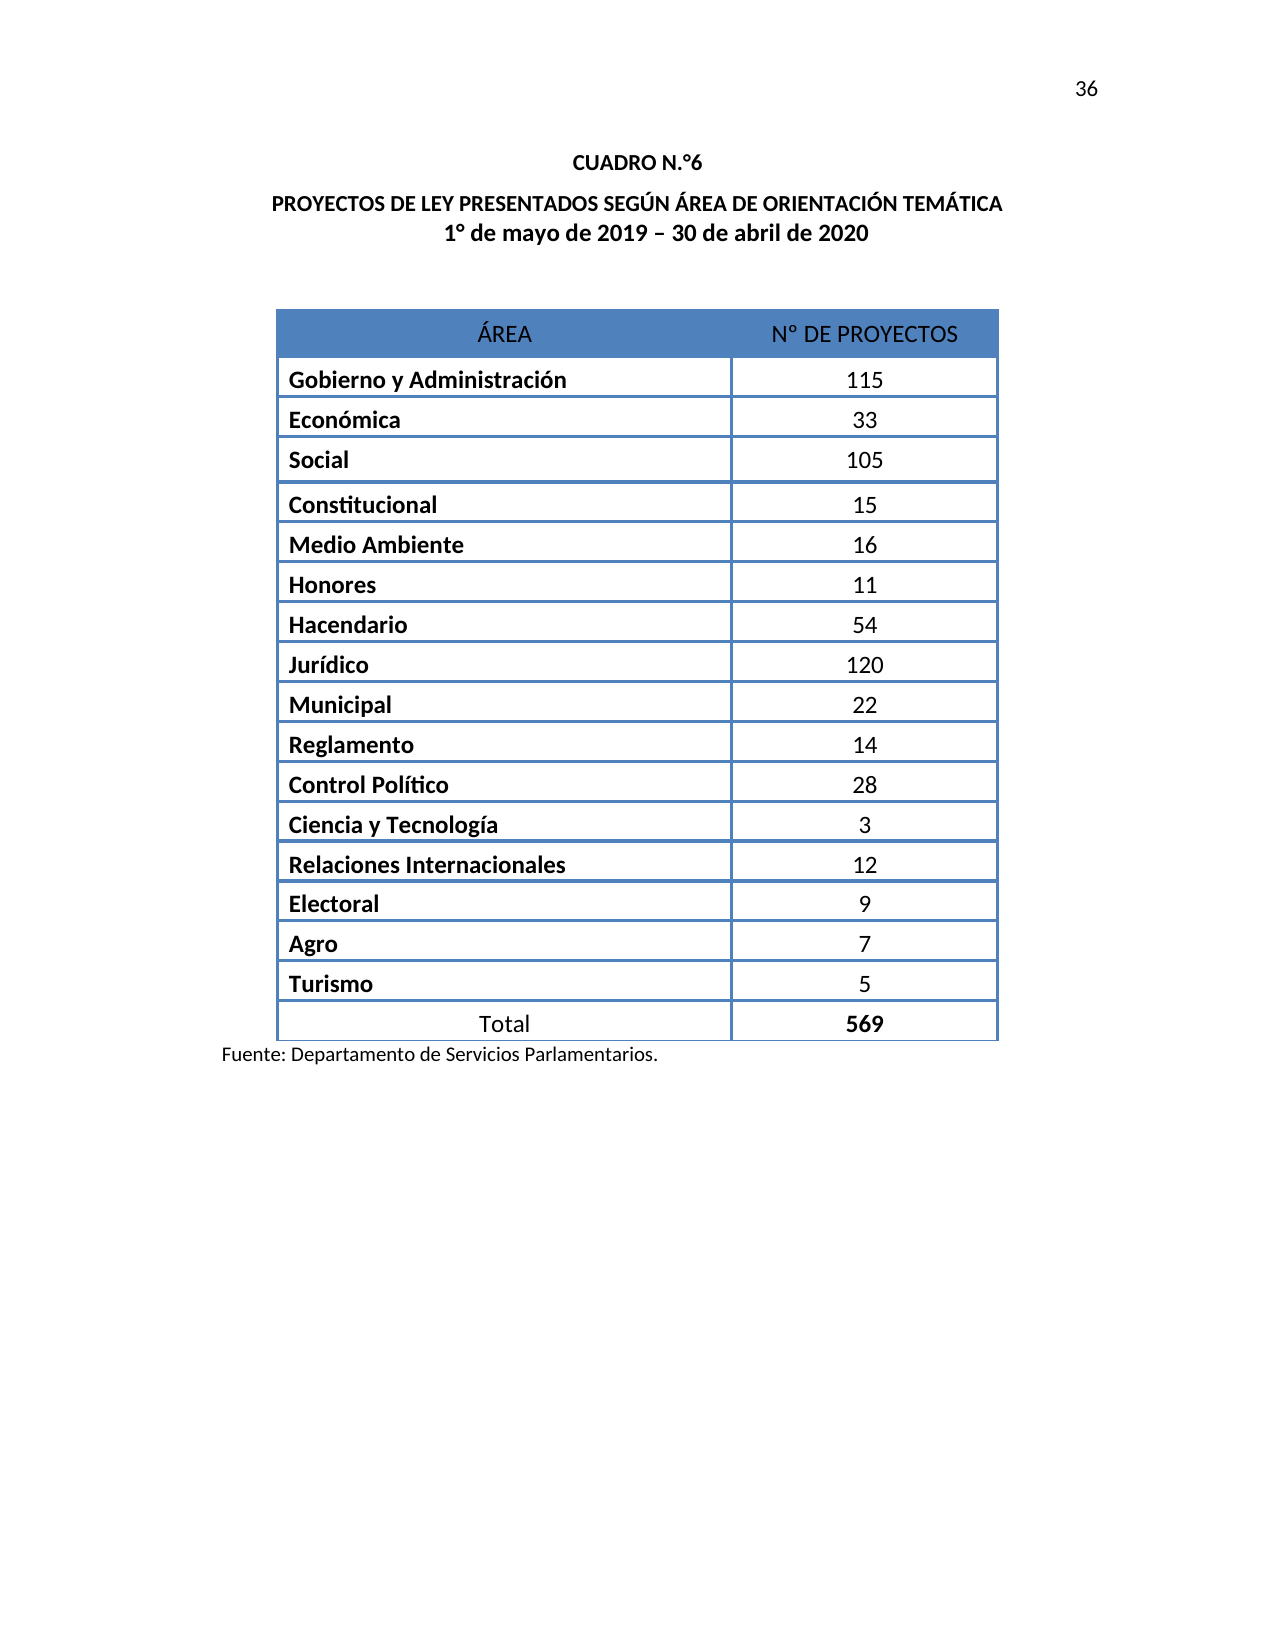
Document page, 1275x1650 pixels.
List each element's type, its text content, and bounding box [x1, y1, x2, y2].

table_cell 5 [733, 962, 996, 999]
table_cell 15 [733, 484, 996, 520]
table_cell 105 [733, 438, 996, 480]
table_cell 54 [733, 603, 996, 640]
table_cell 120 [733, 643, 996, 680]
table_cell Agro [279, 922, 730, 959]
text PROYECTOS DE LEY PRESENTADOS SEGÚN ÁREA DE ORIENTACIÓN TEMÁTICA [177, 189, 1098, 218]
table_cell 9 [733, 883, 996, 919]
table_cell 3 [733, 803, 996, 839]
table_header Nº DE PROYECTOS [733, 312, 996, 355]
table_cell 28 [733, 763, 996, 799]
table_cell Control Político [279, 763, 730, 799]
table_cell Jurídico [279, 643, 730, 680]
table_cell 115 [733, 358, 996, 395]
table_cell Hacendario [279, 603, 730, 640]
table_cell Electoral [279, 883, 730, 919]
table_header ÁREA [279, 312, 730, 355]
table_cell Municipal [279, 683, 730, 720]
table_cell Total [279, 1002, 730, 1040]
table_cell Medio Ambiente [279, 523, 730, 560]
table_cell Relaciones Internacionales [279, 843, 730, 879]
table_cell Constitucional [279, 484, 730, 520]
table_cell 16 [733, 523, 996, 560]
table_cell 12 [733, 843, 996, 879]
table_cell 7 [733, 922, 996, 959]
table_cell 33 [733, 398, 996, 434]
table_cell 11 [733, 563, 996, 600]
table_cell Honores [279, 563, 730, 600]
table_cell Económica [279, 398, 730, 434]
table_cell 22 [733, 683, 996, 720]
table_cell Social [279, 438, 730, 480]
text 1° de mayo de 2019 – 30 de abril de 2020 [177, 218, 1098, 248]
text Fuente: Departamento de Servicios Parlamentarios. [222, 1041, 1098, 1066]
table_cell Reglamento [279, 723, 730, 759]
table_cell Turismo [279, 962, 730, 999]
table_cell 14 [733, 723, 996, 759]
table_cell Gobierno y Administración [279, 358, 730, 395]
table_cell Ciencia y Tecnología [279, 803, 730, 839]
table_cell 569 [733, 1002, 996, 1040]
text CUADRO N.°6 [177, 148, 1098, 176]
